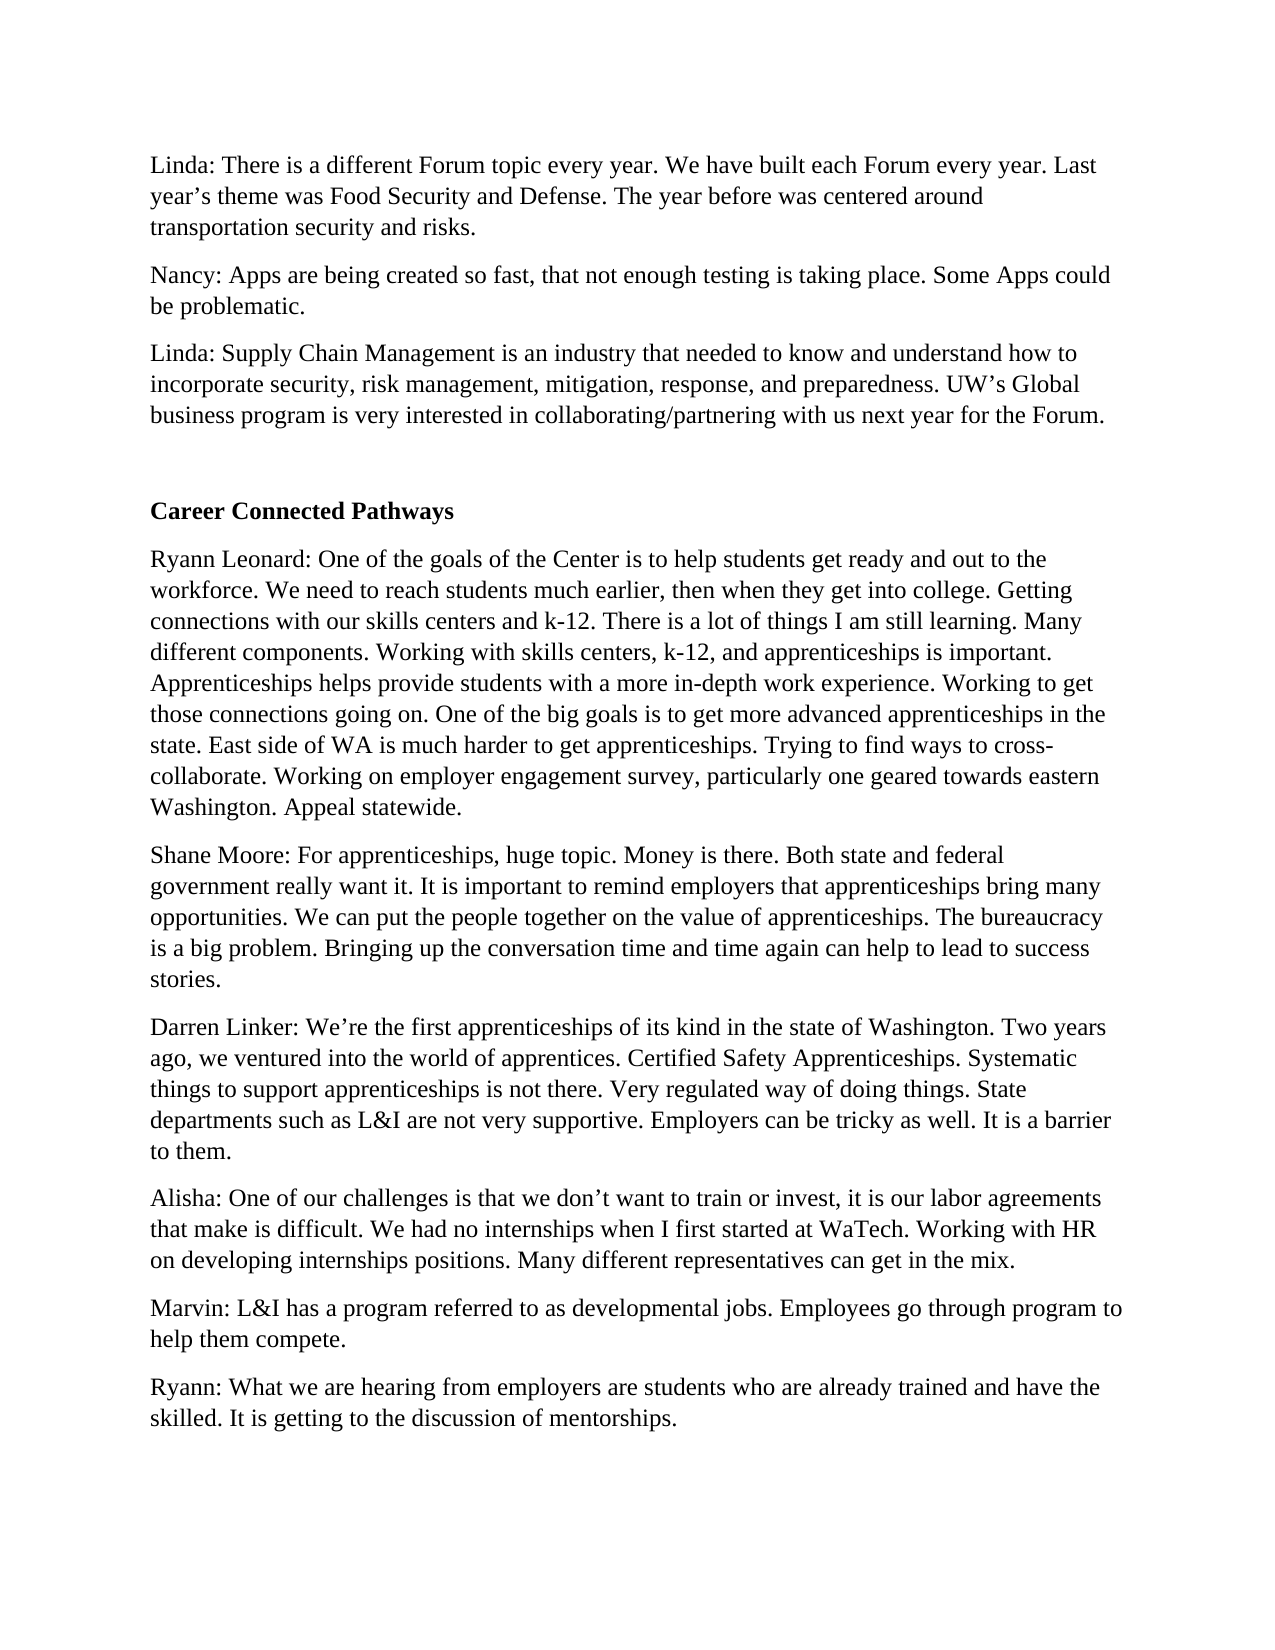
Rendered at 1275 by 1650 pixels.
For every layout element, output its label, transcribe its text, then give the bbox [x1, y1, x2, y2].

text Career Connected Pathways [150, 496, 1125, 525]
text Marvin: L&I has a program referred to as developmental jobs. Employees go through program to help them compete. [150, 1293, 1125, 1353]
text Darren Linker: We’re the first apprenticeships of its kind in the state of Washington. Two years ago, we ventured into the world of apprentices. Certified Safety Apprenticeships. Systematic things to support apprenticeships is not there. Very regulated way of doing things. State departments such as L&I are not very supportive. Employers can be tricky as well. It is a barrier to them. [150, 1012, 1125, 1164]
text Ryann Leonard: One of the goals of the Center is to help students get ready and out to the workforce. We need to reach students much earlier, then when they get into college. Getting connections with our skills centers and k-12. There is a lot of things I am still learning. Many different components. Working with skills centers, k-12, and apprenticeships is important. Apprenticeships helps provide students with a more in-depth work experience. Working to get those connections going on. One of the big goals is to get more advanced apprenticeships in the state. East side of WA is much harder to get apprenticeships. Trying to find ways to cross-collaborate. Working on employer engagement survey, particularly one geared towards eastern Washington. Appeal statewide. [150, 544, 1125, 821]
text Ryann: What we are hearing from employers are students who are already trained and have the skilled. It is getting to the discussion of mentorships. [150, 1372, 1125, 1432]
text Nancy: Apps are being created so fast, that not enough testing is taking place. Some Apps could be problematic. [150, 260, 1125, 319]
text Linda: Supply Chain Management is an industry that needed to know and understand how to incorporate security, risk management, mitigation, response, and preparedness. UW’s Global business program is very interested in collaborating/partnering with us next year for the Forum. [150, 338, 1125, 429]
text Linda: There is a different Forum topic every year. We have built each Forum every year. Last year’s theme was Food Security and Defense. The year before was centered around transportation security and risks. [150, 150, 1125, 241]
text Alisha: One of our challenges is that we don’t want to train or invest, it is our labor agreements that make is difficult. We had no internships when I first started at WaTech. Working with HR on developing internships positions. Many different representatives can get in the mix. [150, 1183, 1125, 1274]
text Shane Moore: For apprenticeships, huge topic. Money is there. Both state and federal government really want it. It is important to remind employers that apprenticeships bring many opportunities. We can put the people together on the value of apprenticeships. The bureaucracy is a big problem. Bringing up the conversation time and time again can help to lead to success stories. [150, 840, 1125, 993]
